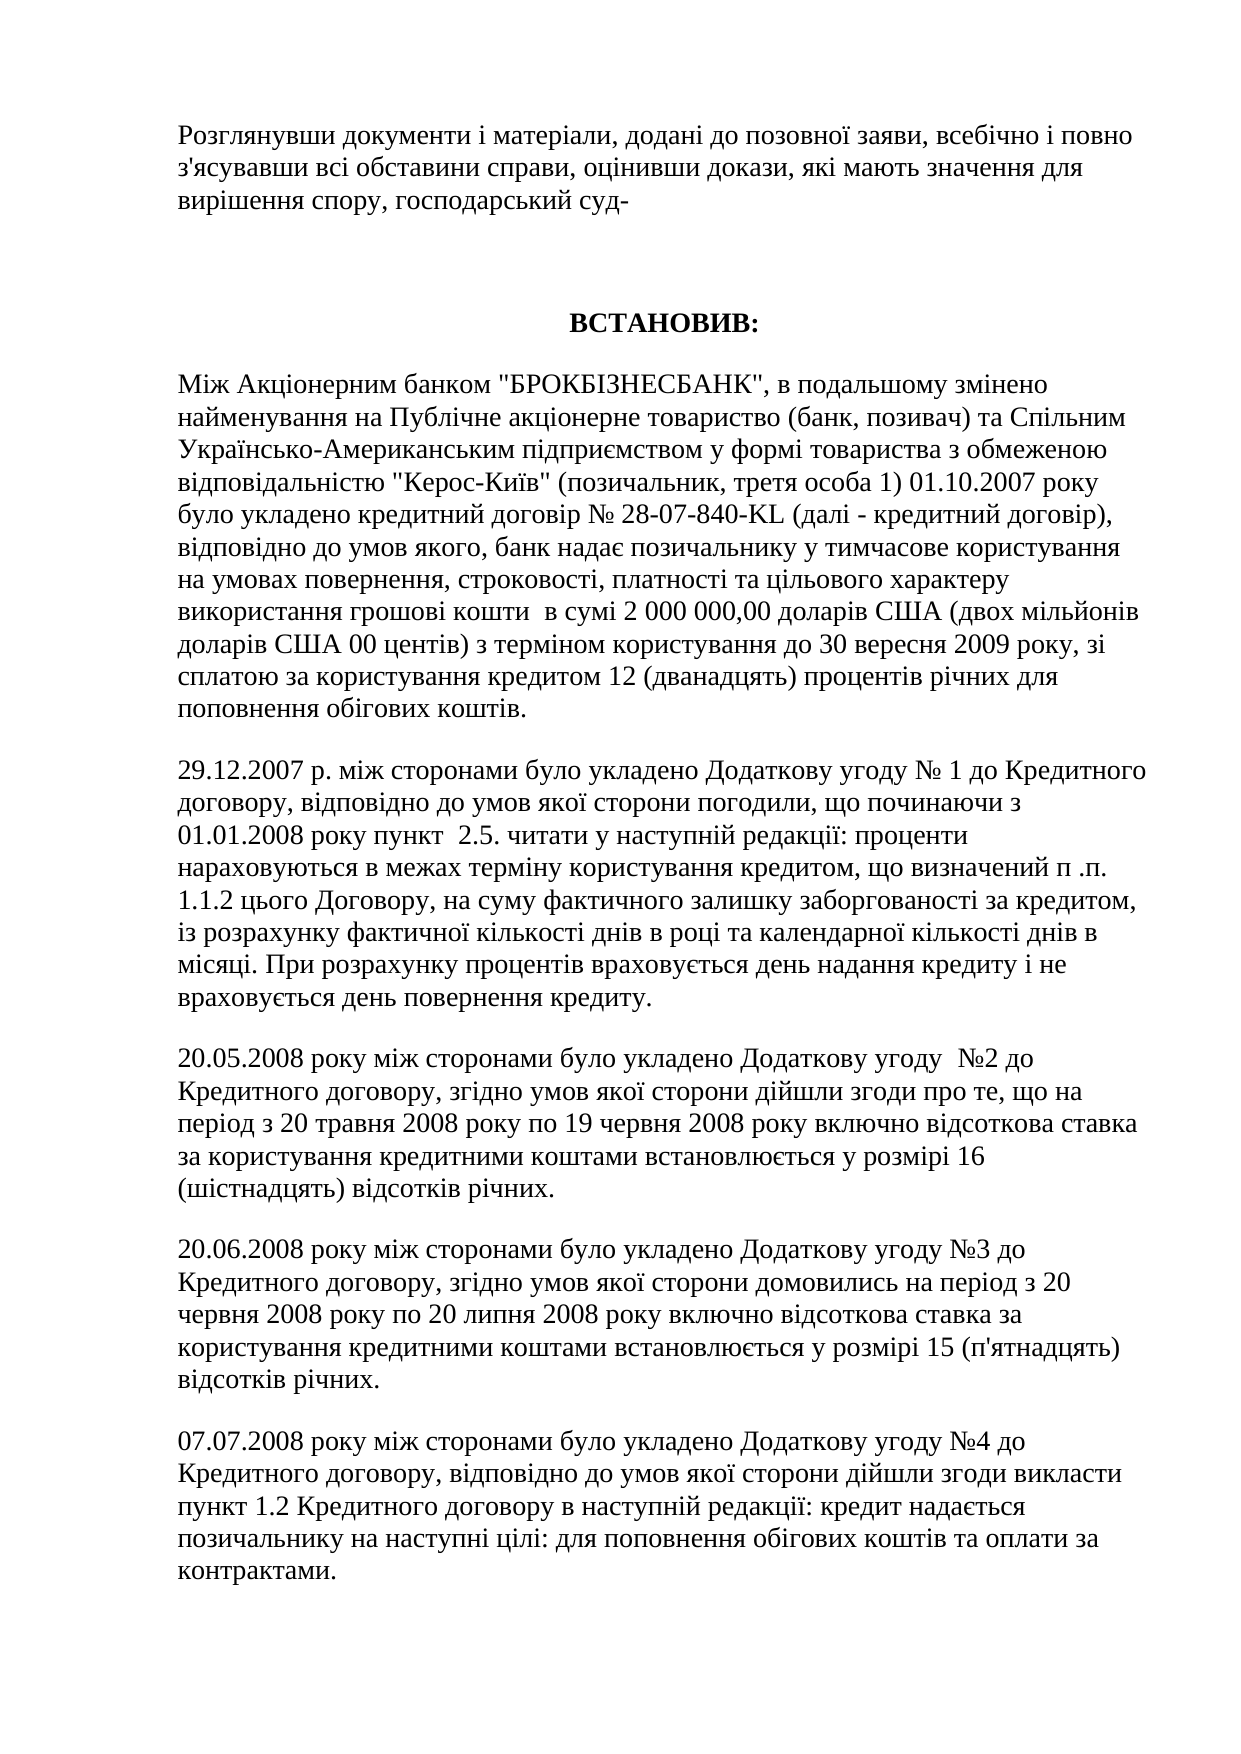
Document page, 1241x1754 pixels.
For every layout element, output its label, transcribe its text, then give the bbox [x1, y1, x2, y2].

text Розглянувши документи і матеріали, додані до позовної заяви, всебічно і повно з'ясувавши всі обставини справи, оцінивши докази, які мають значення для вирішення спору, господарський суд- [177, 118, 1152, 215]
text 29.12.2007 р. між сторонами було укладено Додаткову угоду № 1 до Кредитного договору, відповідно до умов якої сторони погодили, що починаючи з 01.01.2008 року пункт 2.5. читати у наступній редакції: проценти нараховуються в межах терміну користування кредитом, що визначений п .п. 1.1.2 цього Договору, на суму фактичного залишку заборгованості за кредитом, із розрахунку фактичної кількості днів в році та календарної кількості днів в місяці. При розрахунку процентів враховується день надання кредиту і не враховується день повернення кредиту. [177, 753, 1152, 1012]
text Між Акціонерним банком "БРОКБІЗНЕСБАНК", в подальшому змінено найменування на Публічне акціонерне товариство (банк, позивач) та Спільним Українсько-Американським підприємством у формі товариства з обмеженою відповідальністю "Керос-Київ" (позичальник, третя особа 1) 01.10.2007 року було укладено кредитний договір № 28-07-840-KL (далі - кредитний договір), відповідно до умов якого, банк надає позичальнику у тимчасове користування на умовах повернення, строковості, платності та цільового характеру використання грошові кошти в сумі 2 000 000,00 доларів США (двох мільйонів доларів США 00 центів) з терміном користування до 30 вересня 2009 року, зі сплатою за користування кредитом 12 (дванадцять) процентів річних для поповнення обігових коштів. [177, 368, 1152, 724]
text ВСТАНОВИВ: [177, 306, 1152, 338]
text 20.06.2008 року між сторонами було укладено Додаткову угоду №3 до Кредитного договору, згідно умов якої сторони домовились на період з 20 червня 2008 року по 20 липня 2008 року включно відсоткова ставка за користування кредитними коштами встановлюється у розмірі 15 (п'ятнадцять) відсотків річних. [177, 1233, 1152, 1394]
text 07.07.2008 року між сторонами було укладено Додаткову угоду №4 до Кредитного договору, відповідно до умов якої сторони дійшли згоди викласти пункт 1.2 Кредитного договору в наступній редакції: кредит надається позичальнику на наступні цілі: для поповнення обігових коштів та оплати за контрактами. [177, 1424, 1152, 1586]
text 20.05.2008 року між сторонами було укладено Додаткову угоду №2 до Кредитного договору, згідно умов якої сторони дійшли згоди про те, що на період з 20 травня 2008 року по 19 червня 2008 року включно відсоткова ставка за користування кредитними коштами встановлюється у розмірі 16 (шістнадцять) відсотків річних. [177, 1041, 1152, 1203]
